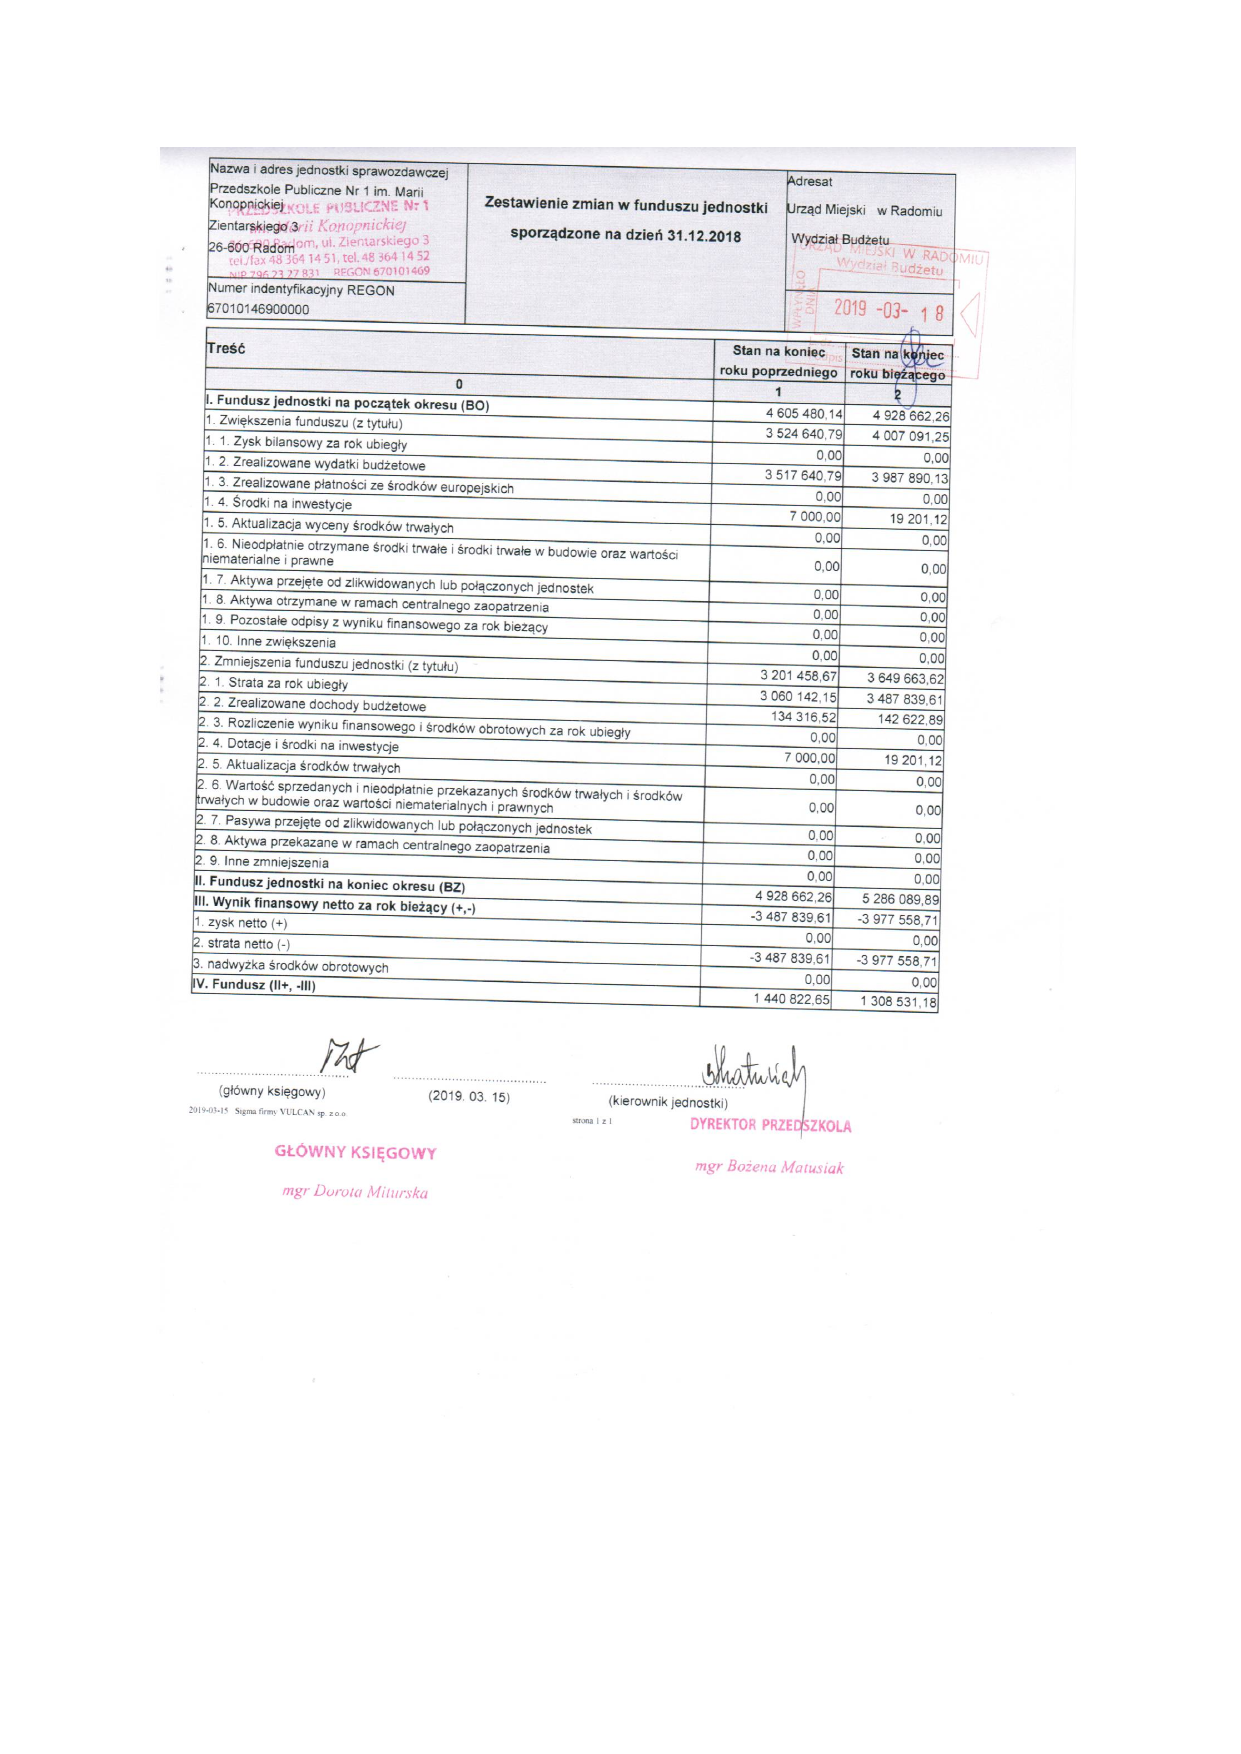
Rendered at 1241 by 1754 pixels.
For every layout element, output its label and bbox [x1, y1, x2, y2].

picture [147, 147, 1092, 1446]
